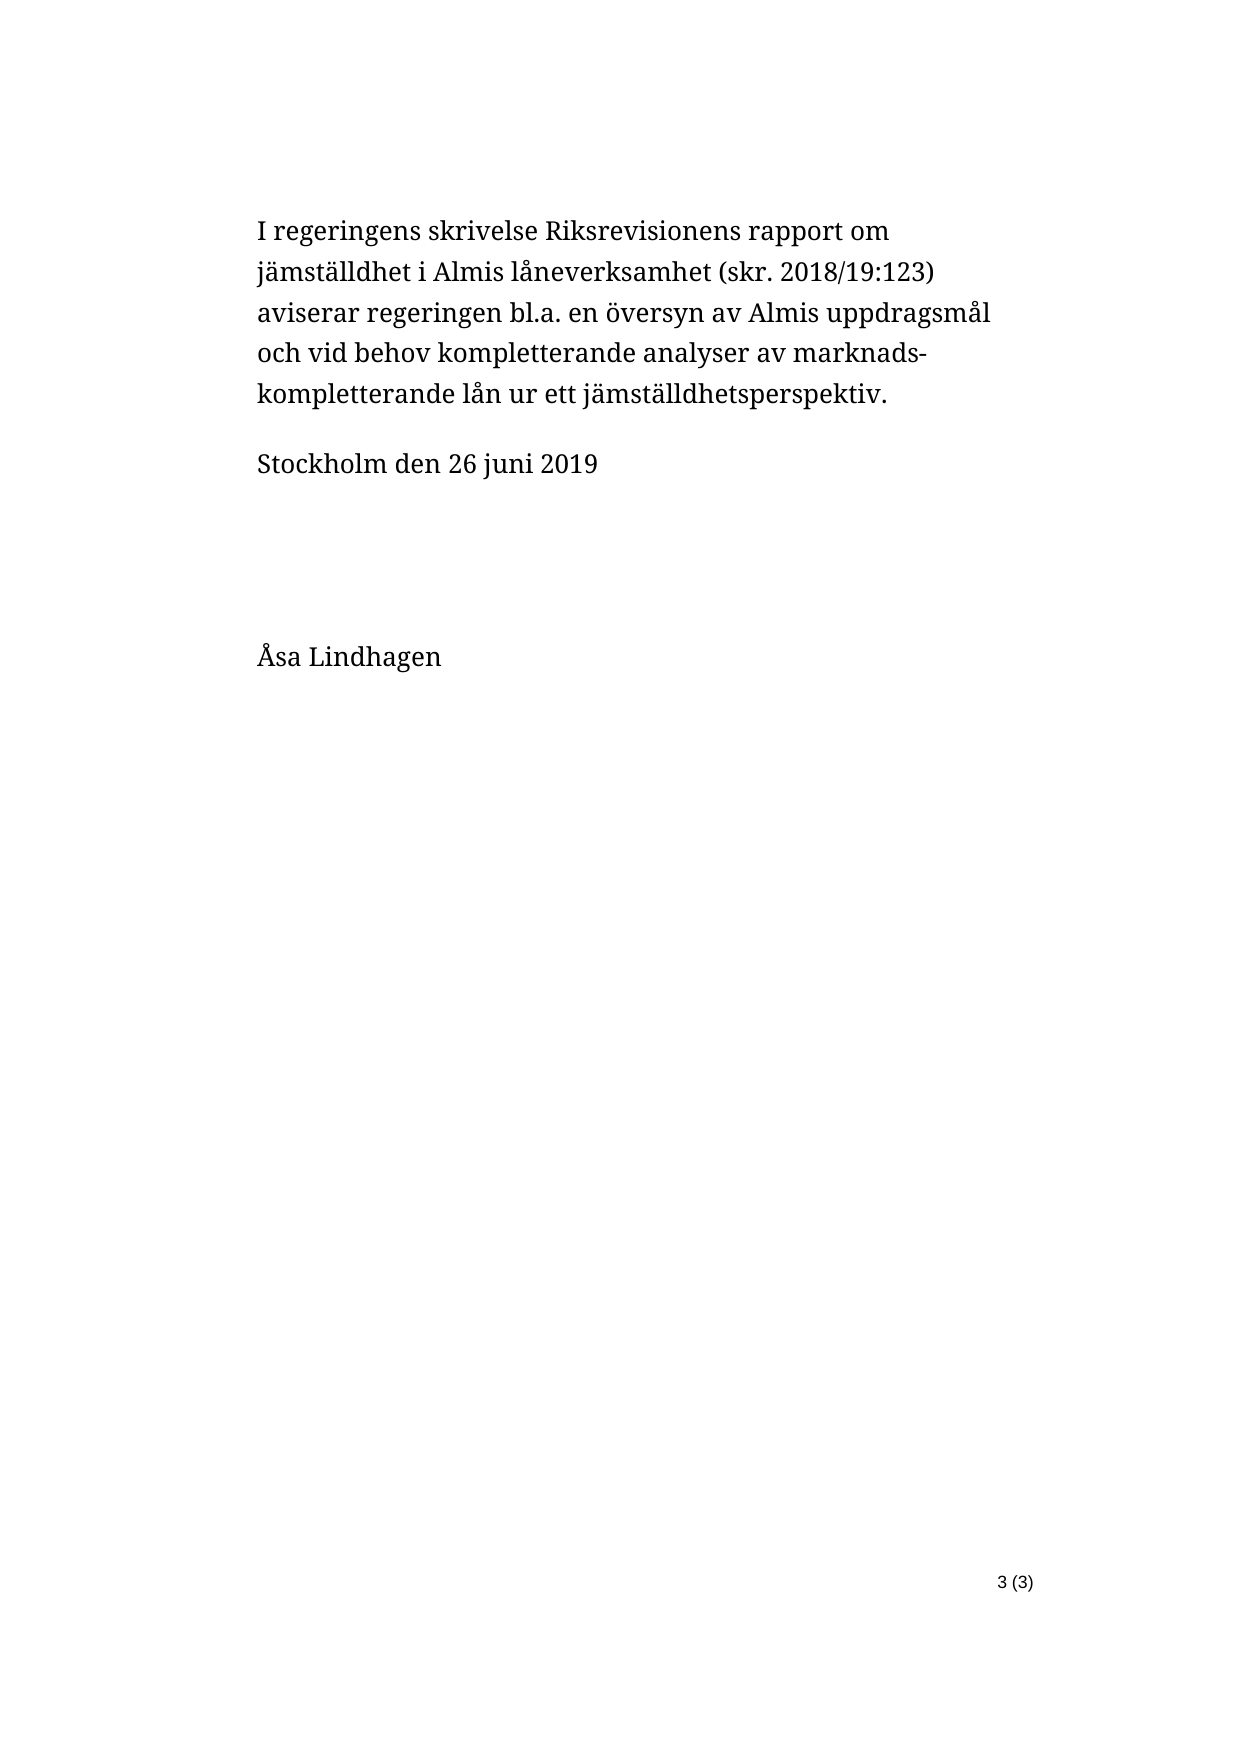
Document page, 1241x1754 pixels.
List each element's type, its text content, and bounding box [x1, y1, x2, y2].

text Stockholm den [257, 446, 1033, 481]
text I regeringens skrivelse Riksrevisionens rapport om jämställdhet i Almis låneverksamhet (skr. 2018/19:123) aviserar regeringen bl.a. en översyn av Almis uppdragsmål och vid behov kompletterande analyser av marknads-kompletterande lån ur ett jämställdhetsperspektiv. [257, 213, 1033, 411]
text Åsa Lindhagen [257, 638, 1033, 674]
